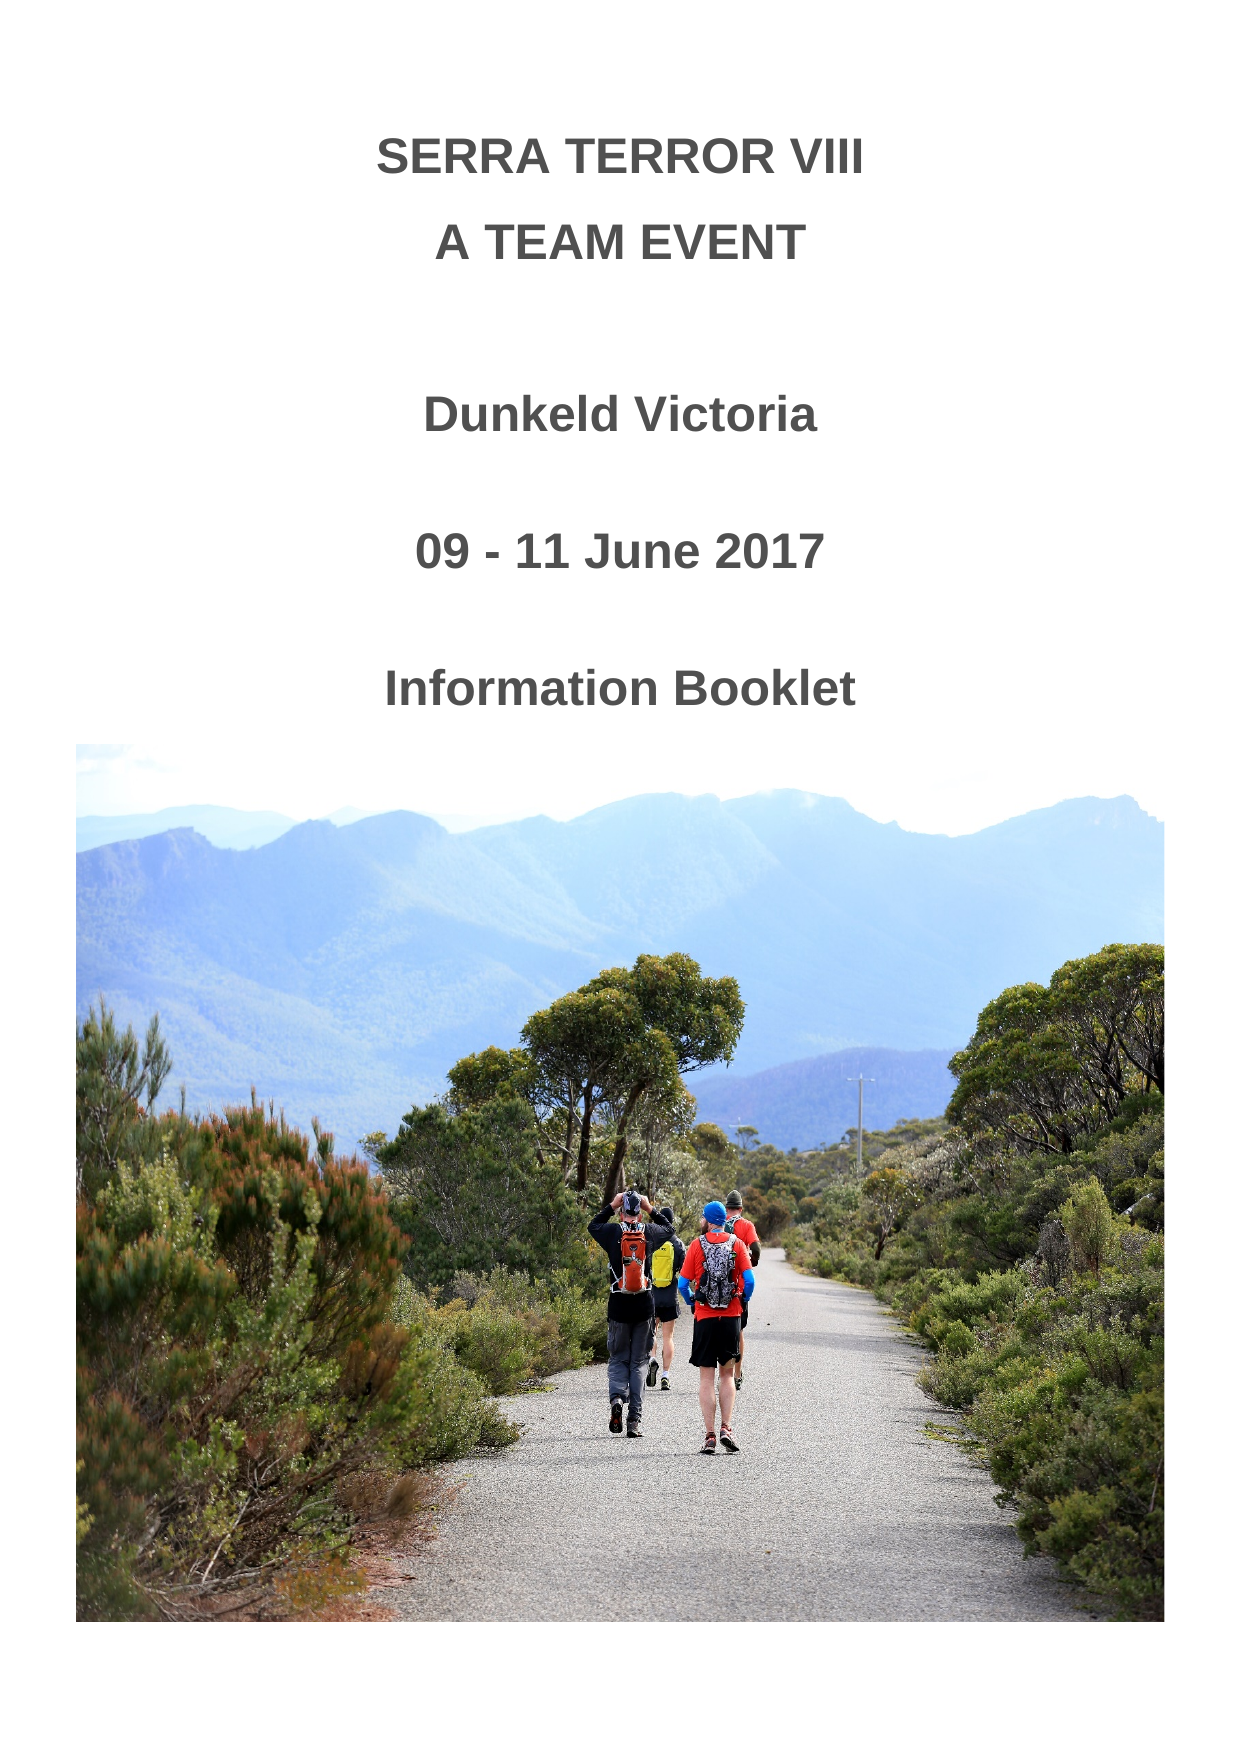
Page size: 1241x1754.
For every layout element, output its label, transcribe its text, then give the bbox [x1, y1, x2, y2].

text A TEAM EVENT [75, 212, 1165, 270]
text 09 - 11 June 2017 [75, 521, 1165, 579]
picture [76, 744, 1165, 1622]
text Dunkeld Victoria [75, 385, 1165, 442]
text SERRA TERROR VIII [75, 126, 1165, 183]
text Information Booklet [75, 658, 1165, 715]
